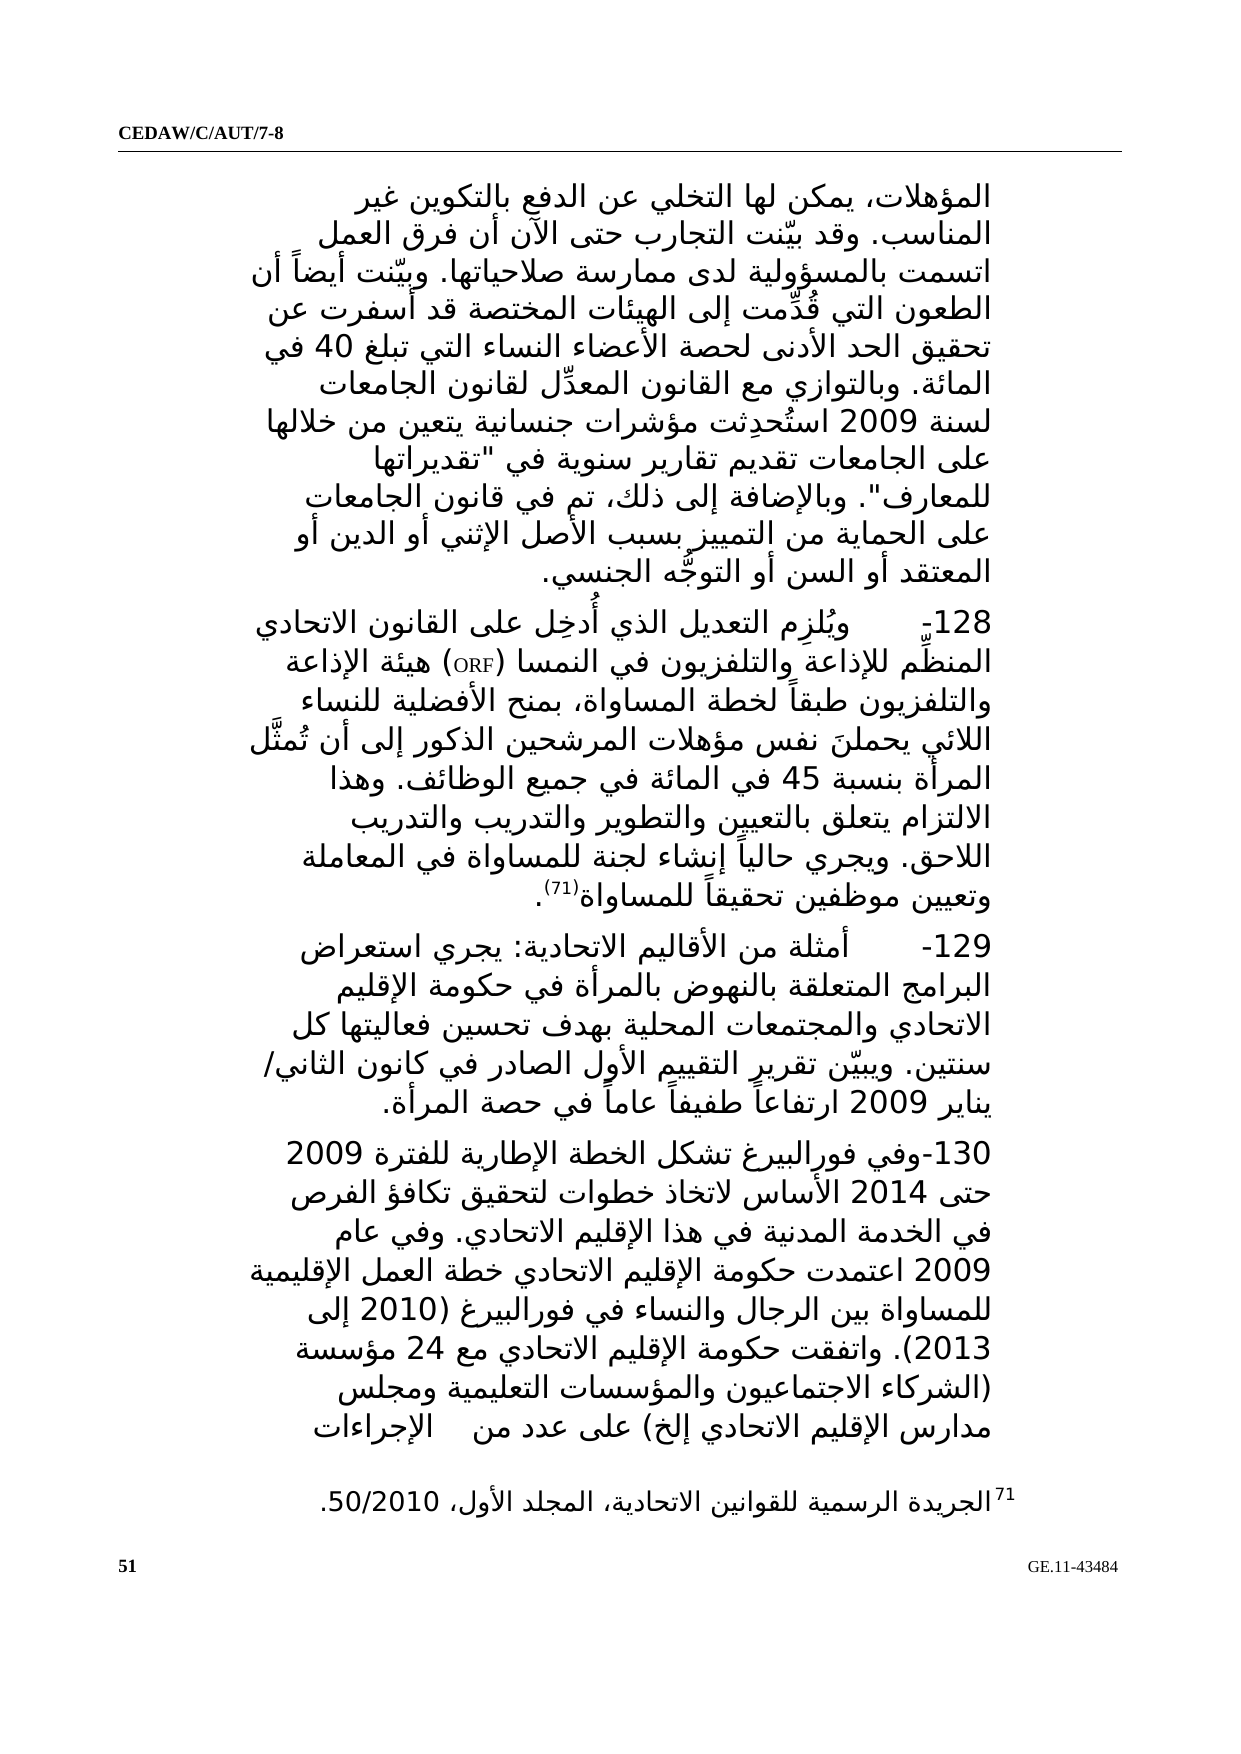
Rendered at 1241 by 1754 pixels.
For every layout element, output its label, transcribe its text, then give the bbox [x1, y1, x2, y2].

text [248, 177, 992, 590]
text 129- أمثلة من الأقاليم الاتحادية: يجري استعراض البرامج المتعلقة بالنهوض بالمرأة في حكومة الإقليم الاتحادي والمجتمعات المحلية بهدف تحسين فعاليتها كل سنتين. ويبيّن تقرير التقييم الأول الصادر في كانون الثاني/ يناير 2009 ارتفاعاً طفيفاً عاماً في حصة المرأة. [248, 926, 992, 1121]
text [248, 1134, 992, 1445]
text 128- ويُلزِم التعديل الذي أُدخِل على القانون الاتحادي المنظِّم للإذاعة والتلفزيون في النمسا (ORF) هيئة الإذاعة والتلفزيون طبقاً لخطة المساواة، بمنح الأفضلية للنساء اللائي يحملنَ نفس مؤهلات المرشحين الذكور إلى أن تُمثَّل المرأة بنسبة 45 في المائة في جميع الوظائف. وهذا الالتزام يتعلق بالتعيين والتطوير والتدريب والتدريب اللاحق. ويجري حالياً إنشاء لجنة للمساواة في المعاملة وتعيين موظفين تحقيقاً للمساواة(). [248, 602, 992, 914]
